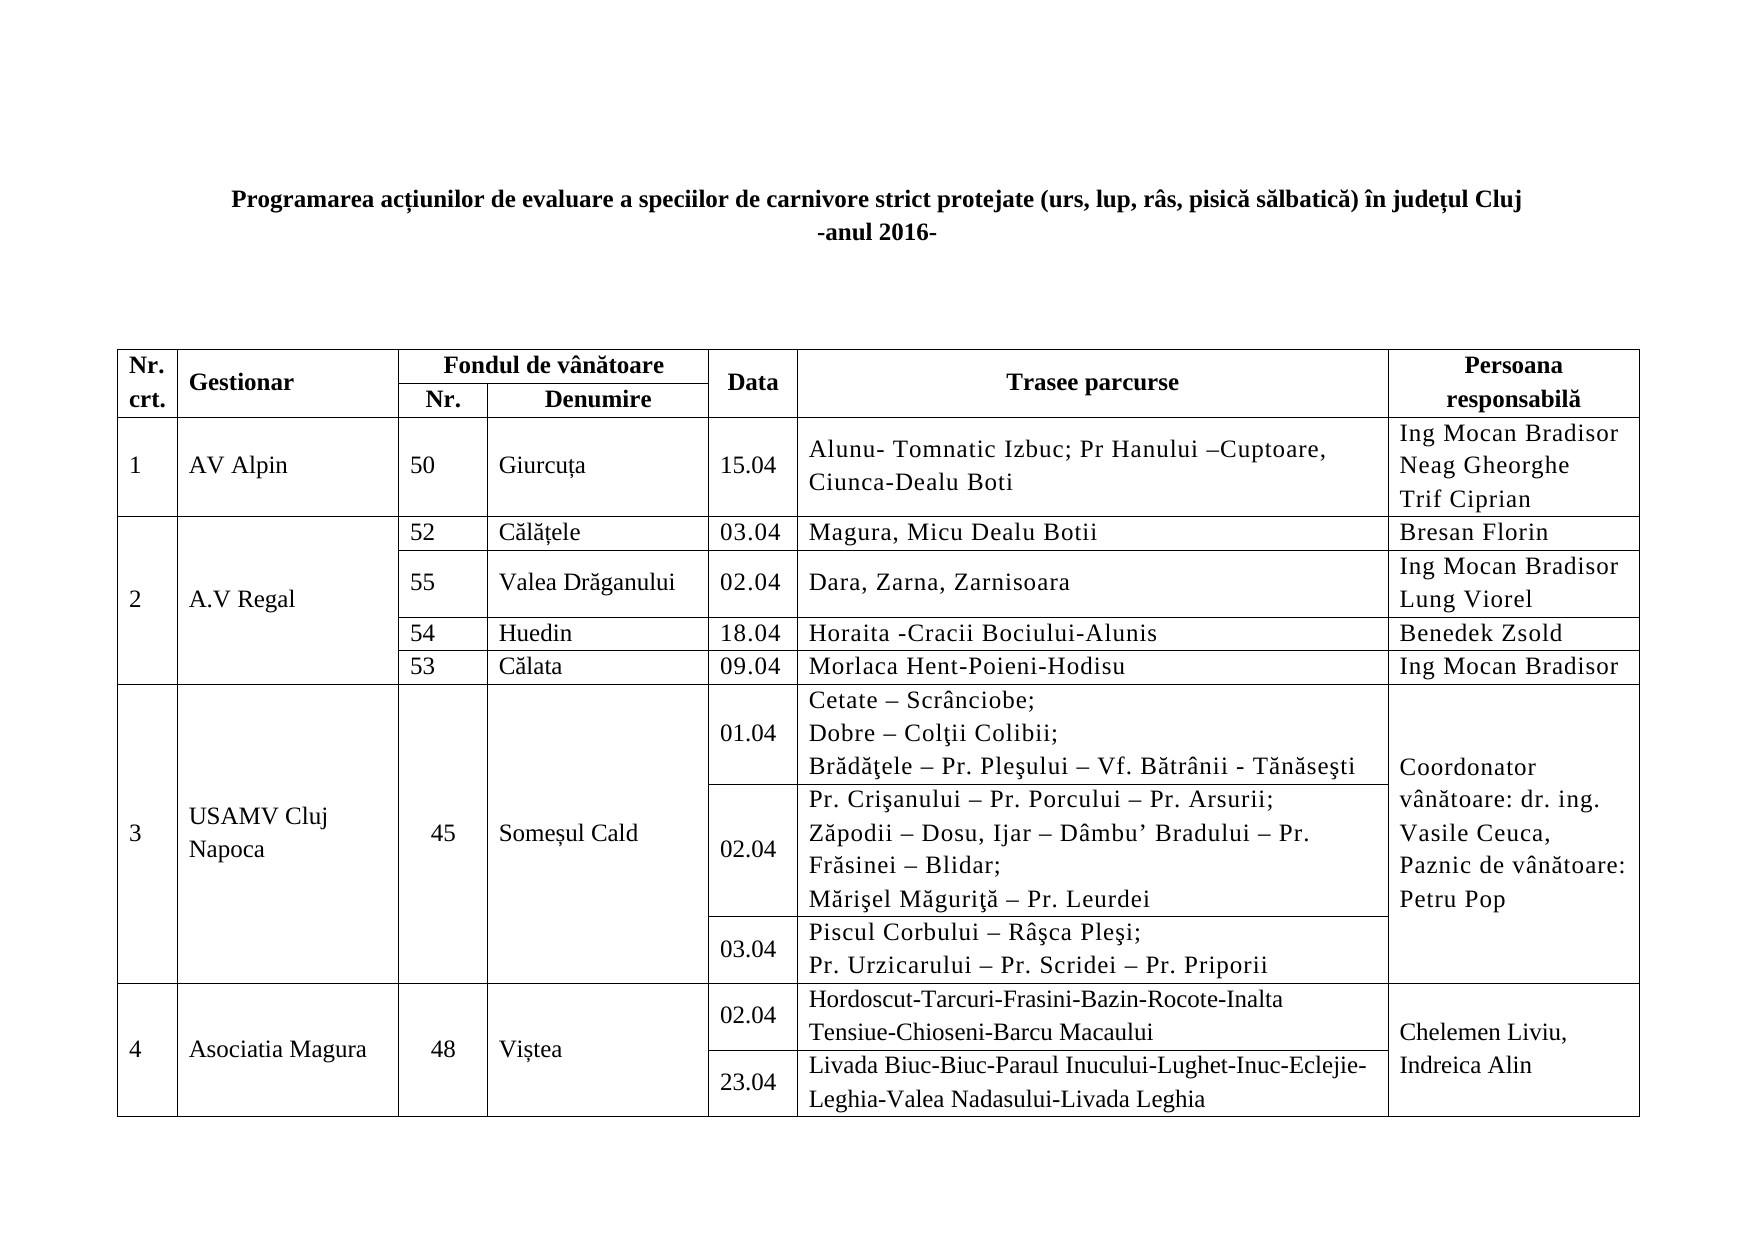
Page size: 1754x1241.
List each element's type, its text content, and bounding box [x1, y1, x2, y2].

table_cell AV Alpin [178, 418, 398, 516]
table_cell 55 [399, 551, 487, 617]
table_cell Alunu- Tomnatic Izbuc; Pr Hanului –Cuptoare, Ciunca-Dealu Boti [798, 418, 1388, 516]
table_header Data [709, 350, 797, 417]
table_cell 50 [399, 418, 487, 516]
table_cell Călățele [488, 517, 708, 550]
table_cell Benedek Zsold [1389, 618, 1639, 650]
table_cell Valea Drăganului [488, 551, 708, 617]
table_header Trasee parcurse [798, 350, 1388, 417]
table_cell Cetate – Scrânciobe; Dobre – Colţii Colibii; Brădăţele – Pr. Pleşului – Vf. Bătrânii - Tănăseşti [798, 685, 1388, 783]
table_header Persoana responsabilă [1389, 350, 1639, 417]
table_cell 45 [399, 685, 487, 983]
table_cell Piscul Corbului – Râşca Pleşi; Pr. Urzicarului – Pr. Scridei – Pr. Priporii [798, 917, 1388, 983]
table_cell 53 [399, 651, 487, 684]
table_cell Ing Mocan Bradisor [1389, 651, 1639, 684]
table_cell 52 [399, 517, 487, 550]
table_cell Livada Biuc-Biuc-Paraul Inucului-Lughet-Inuc-Eclejie-Leghia-Valea Nadasului-Livada Leghia [798, 1051, 1388, 1116]
table_cell 4 [118, 984, 177, 1116]
table_cell 02.04 [709, 984, 797, 1049]
table_cell 09.04 [709, 651, 797, 684]
table_cell Giurcuța [488, 418, 708, 516]
table_cell 54 [399, 618, 487, 650]
table_cell Hordoscut-Tarcuri-Frasini-Bazin-Rocote-Inalta Tensiue-Chioseni-Barcu Macaului [798, 984, 1388, 1049]
table_cell Horaita -Cracii Bociului-Alunis [798, 618, 1388, 650]
table_cell 48 [399, 984, 487, 1116]
table_cell Nr. [399, 384, 487, 417]
table_cell Chelemen Liviu, Indreica Alin [1389, 984, 1639, 1116]
table_header Gestionar [178, 350, 398, 417]
table_cell Bresan Florin [1389, 517, 1639, 550]
table_cell Huedin [488, 618, 708, 650]
table_cell 3 [118, 685, 177, 983]
table_cell Călata [488, 651, 708, 684]
table_header Nr. crt. [118, 350, 177, 417]
text -anul 2016- [118, 217, 1636, 246]
table_cell Dara, Zarna, Zarnisoara [798, 551, 1388, 617]
table_cell 23.04 [709, 1051, 797, 1116]
table_cell 15.04 [709, 418, 797, 516]
text Programarea acțiunilor de evaluare a speciilor de carnivore strict protejate (urs, lup, râs, pisică sălbatică) în județul Cluj [118, 184, 1636, 213]
table_cell Ing Mocan Bradisor Lung Viorel [1389, 551, 1639, 617]
table_cell Ing Mocan Bradisor Neag Gheorghe Trif Ciprian [1389, 418, 1639, 516]
table_cell 18.04 [709, 618, 797, 650]
table_cell 03.04 [709, 917, 797, 983]
table_cell A.V Regal [178, 517, 398, 684]
table_cell Someșul Cald [488, 685, 708, 983]
table_header Fondul de vânătoare [399, 350, 708, 383]
table_cell Pr. Crişanului – Pr. Porcului – Pr. Arsurii; Zăpodii – Dosu, Ijar – Dâmbu’ Bradului – Pr. Frăsinei – Blidar; Mărişel Măguriţă – Pr. Leurdei [798, 785, 1388, 916]
table_cell USAMV Cluj Napoca [178, 685, 398, 983]
table_cell 01.04 [709, 685, 797, 783]
table_cell Coordonator vânătoare: dr. ing. Vasile Ceuca, Paznic de vânătoare: Petru Pop [1389, 685, 1639, 983]
table_cell Asociatia Magura [178, 984, 398, 1116]
table_cell 02.04 [709, 551, 797, 617]
table_cell 03.04 [709, 517, 797, 550]
table_cell Morlaca Hent-Poieni-Hodisu [798, 651, 1388, 684]
table_cell Denumire [488, 384, 708, 417]
table_cell Magura, Micu Dealu Botii [798, 517, 1388, 550]
table_cell Viștea [488, 984, 708, 1116]
table_cell 2 [118, 517, 177, 684]
table_cell 1 [118, 418, 177, 516]
table_cell 02.04 [709, 785, 797, 916]
